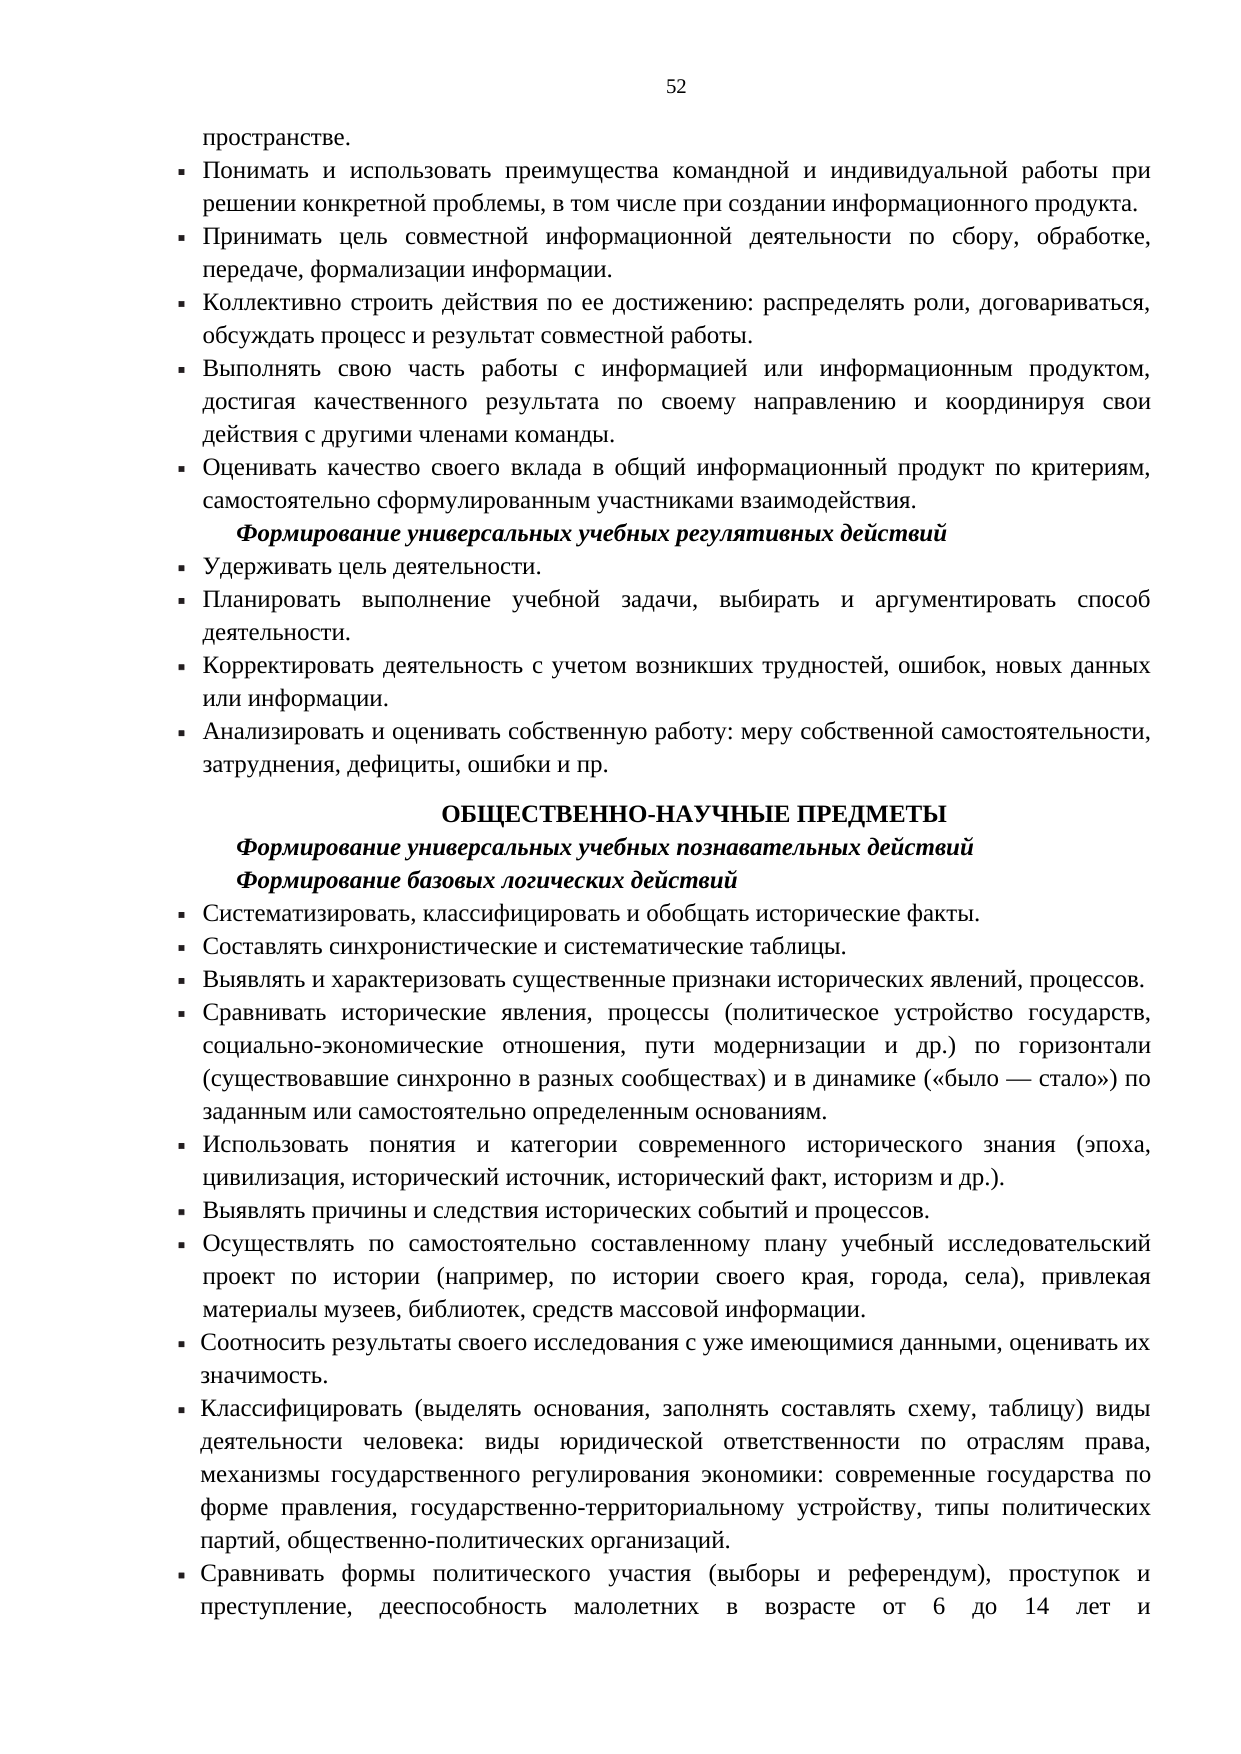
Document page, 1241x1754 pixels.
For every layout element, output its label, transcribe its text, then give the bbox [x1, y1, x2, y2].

list Использовать понятия и категории современного исторического знания (эпоха, цивилизация, исторический источник, исторический факт, историзм и др.). [177, 1129, 1152, 1191]
text Формирование универсальных учебных познавательных действий [177, 832, 1152, 861]
list Планировать выполнение учебной задачи, выбирать и аргументировать способ деятельности. [177, 584, 1152, 646]
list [177, 1558, 1152, 1620]
list Понимать и использовать преимущества командной и индивидуальной работы при решении конкретной проблемы, в том числе при создании информационного продукта. [177, 155, 1152, 217]
list Корректировать деятельность с учетом возникших трудностей, ошибок, новых данных или информации. [177, 650, 1152, 712]
list Удерживать цель деятельности. [177, 551, 1152, 580]
list Классифицировать (выделять основания, заполнять составлять схему, таблицу) виды деятельности человека: виды юридической ответственности по отраслям права, механизмы государственного регулирования экономики: современные государства по форме правления, государственно-территориальному устройству, типы политических партий, общественно-политических организаций. [177, 1393, 1152, 1554]
list Коллективно строить действия по ее достижению: распределять роли, договариваться, обсуждать процесс и результат совместной работы. [177, 287, 1152, 349]
list Анализировать и оценивать собственную работу: меру собственной самостоятельности, затруднения, дефициты, ошибки и пр. [177, 716, 1152, 778]
list Принимать цель совместной информационной деятельности по сбору, обработке, передаче, формализации информации. [177, 221, 1152, 283]
list Выявлять причины и следствия исторических событий и процессов. [177, 1195, 1152, 1224]
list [177, 122, 1152, 151]
list Систематизировать, классифицировать и обобщать исторические факты. [177, 898, 1152, 927]
list Соотносить результаты своего исследования с уже имеющимися данными, оценивать их значимость. [177, 1327, 1152, 1389]
list Сравнивать исторические явления, процессы (политическое устройство государств, социально-экономические отношения, пути модернизации и др.) по горизонтали (существовавшие синхронно в разных сообществах) и в динамике («было — стало») по заданным или самостоятельно определенным основаниям. [177, 997, 1152, 1125]
list Выполнять свою часть работы с информацией или информационным продуктом, достигая качественного результата по своему направлению и координируя свои действия с другими членами команды. [177, 353, 1152, 448]
text Формирование универсальных учебных регулятивных действий [177, 518, 1152, 547]
text Формирование базовых логических действий [177, 865, 1152, 894]
list Оценивать качество своего вклада в общий информационный продукт по критериям, самостоятельно сформулированным участниками взаимодействия. [177, 452, 1152, 514]
list Осуществлять по самостоятельно составленному плану учебный исследовательский проект по истории (например, по истории своего края, города, села), привлекая материалы музеев, библиотек, средств массовой информации. [177, 1228, 1152, 1323]
list Выявлять и характеризовать существенные признаки исторических явлений, процессов. [177, 964, 1152, 993]
list Составлять синхронистические и систематические таблицы. [177, 931, 1152, 960]
text ОБЩЕСТВЕННО-НАУЧНЫЕ ПРЕДМЕТЫ [177, 799, 1152, 828]
